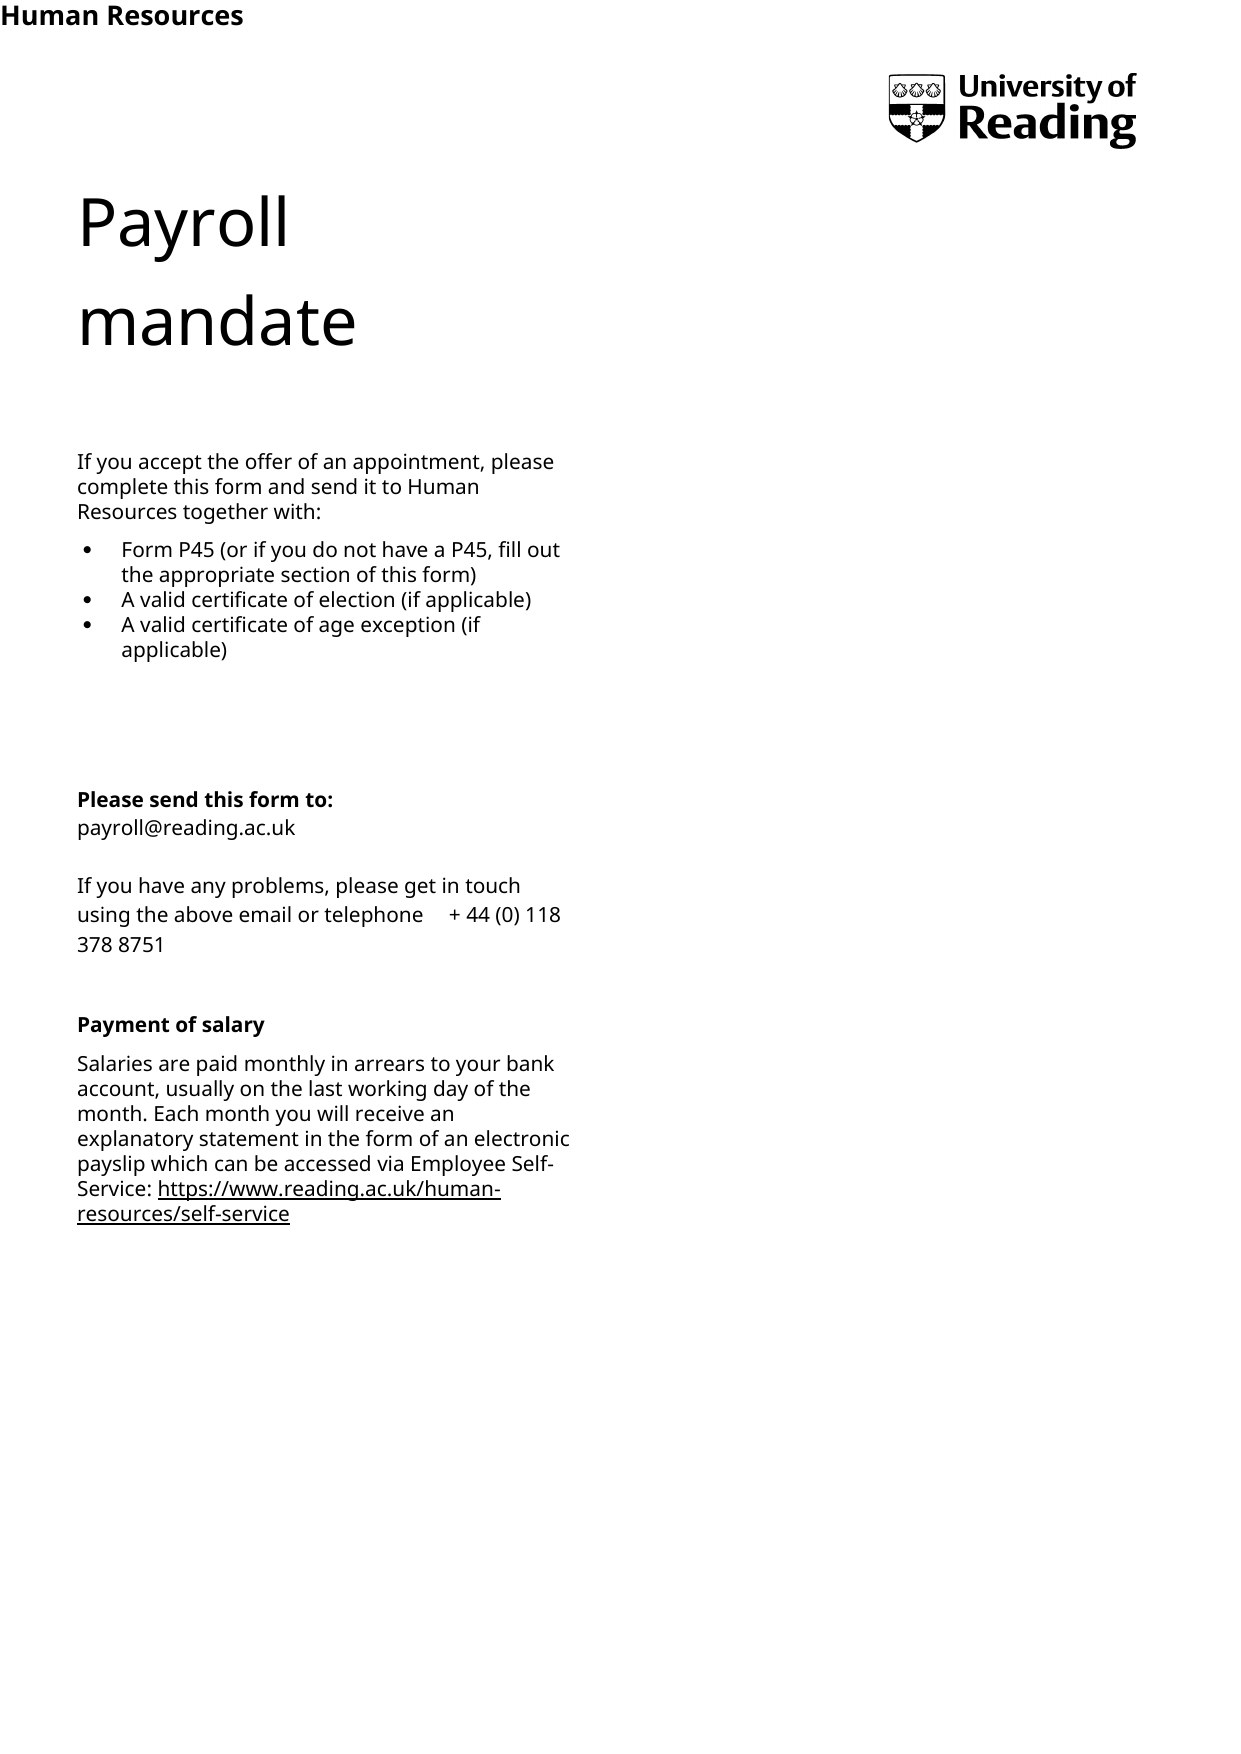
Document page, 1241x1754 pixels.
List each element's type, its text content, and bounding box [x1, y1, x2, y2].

text If you have any problems, please get in touch using the above email or telephone + 44 (0) 118 378 8751 [77, 870, 575, 958]
list A valid certificate of election (if applicable) [84, 587, 575, 612]
text Payroll mandate [77, 175, 575, 365]
text Payment of salary [77, 1008, 575, 1039]
list A valid certificate of age exception (if applicable) [84, 612, 575, 662]
list Form P45 (or if you do not have a P45, fill out the appropriate section of this form) [84, 537, 575, 587]
text payroll@reading.ac.uk [77, 812, 575, 841]
text If you accept the offer of an appointment, please complete this form and send it to Human Resources together with: [77, 449, 575, 524]
text Salaries are paid monthly in arrears to your bank account, usually on the last working day of the month. Each month you will receive an explanatory statement in the form of an electronic payslip which can be accessed via Employee Self-Service: https://www.reading.ac.uk/human-resources/self-service [77, 1052, 575, 1227]
picture [888, 73, 1137, 149]
text Please send this form to: [77, 787, 575, 812]
